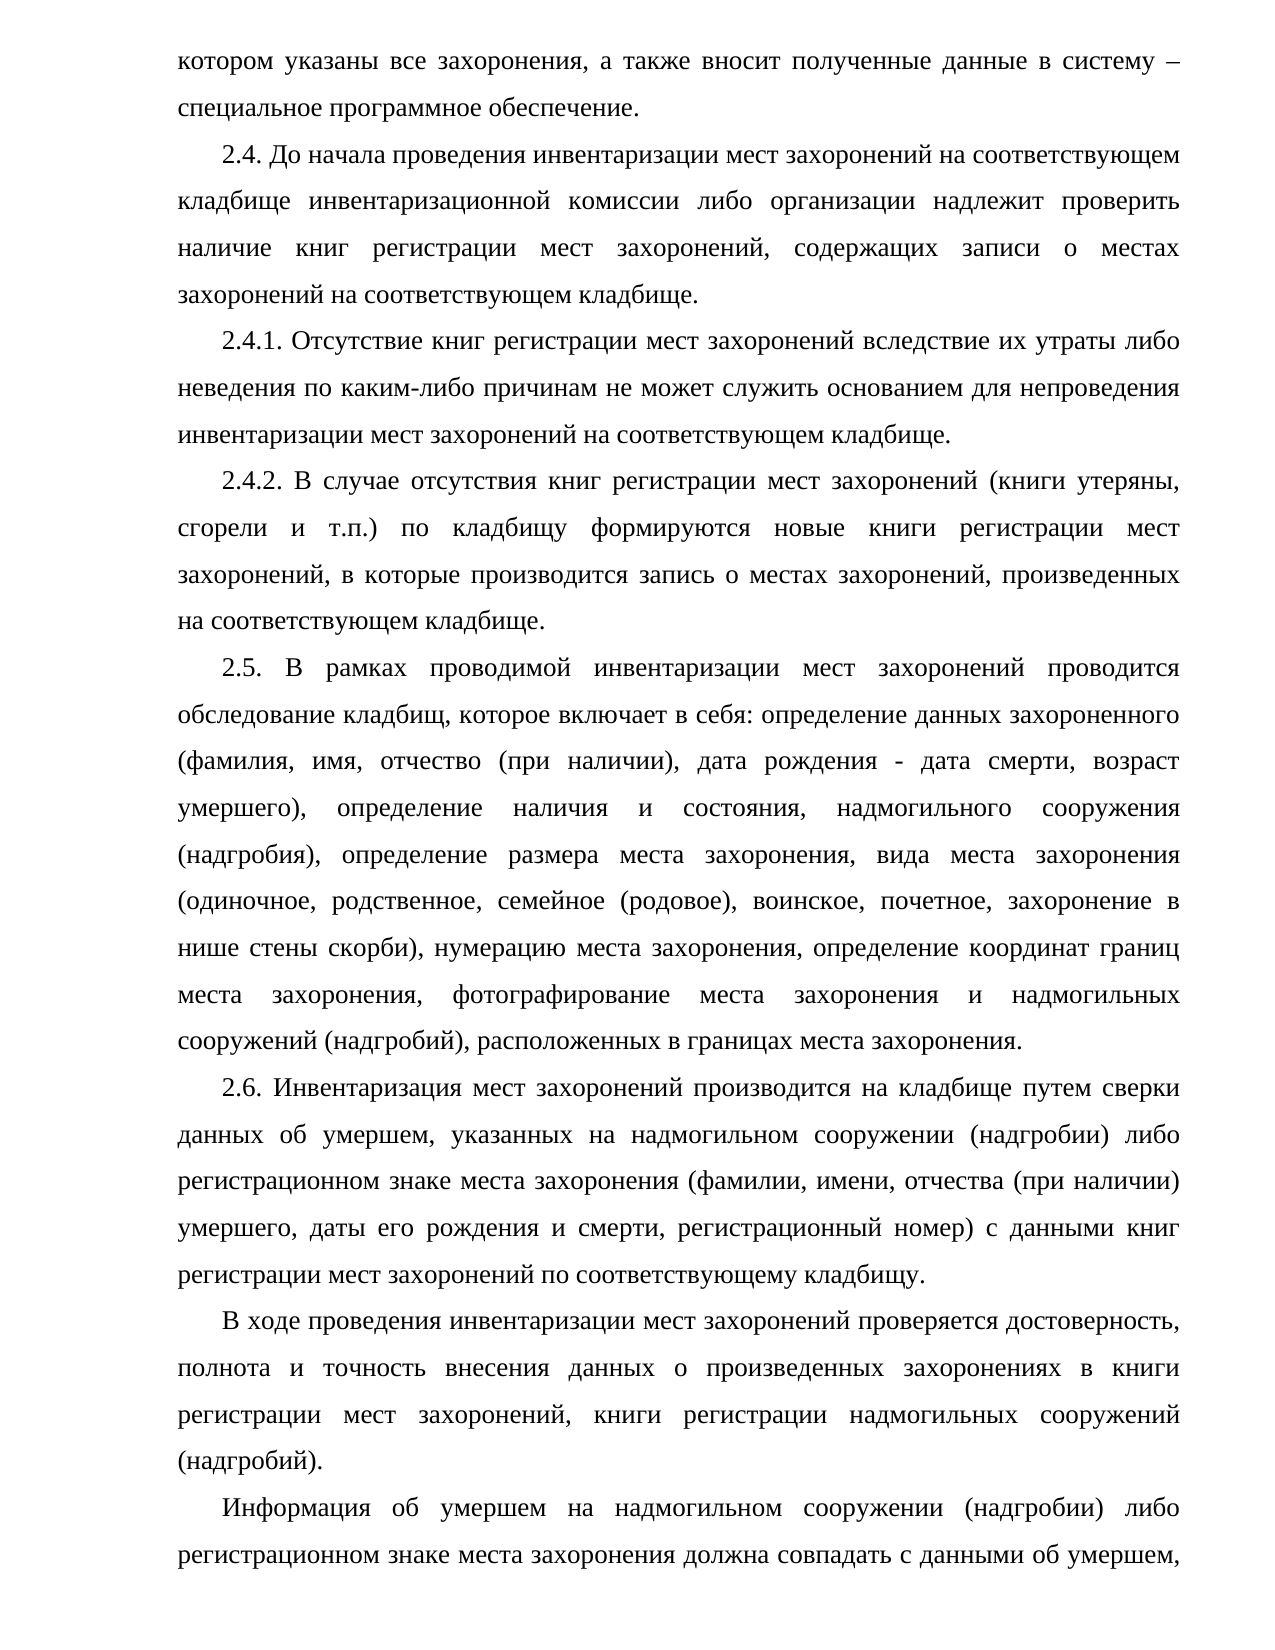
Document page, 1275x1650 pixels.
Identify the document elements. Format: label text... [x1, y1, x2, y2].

text 2.4.2. В случае отсутствия книг регистрации мест захоронений (книги утеряны, сгорели и т.п.) по кладбищу формируются новые книги регистрации мест захоронений, в которые производится запись о местах захоронений, произведенных на соответствующем кладбище. [177, 464, 1181, 636]
text 2.5. В рамках проводимой инвентаризации мест захоронений проводится обследование кладбищ, которое включает в себя: определение данных захороненного (фамилия, имя, отчество (при наличии), дата рождения - дата смерти, возраст умершего), определение наличия и состояния, надмогильного сооружения (надгробия), определение размера места захоронения, вида места захоронения (одиночное, родственное, семейное (родовое), воинское, почетное, захоронение в нише стены скорби), нумерацию места захоронения, определение координат границ места захоронения, фотографирование места захоронения и надмогильных сооружений (надгробий), расположенных в границах места захоронения. [177, 651, 1181, 1056]
text 2.6. Инвентаризация мест захоронений производится на кладбище путем сверки данных об умершем, указанных на надмогильном сооружении (надгробии) либо регистрационном знаке места захоронения (фамилии, имени, отчества (при наличии) умершего, даты его рождения и смерти, регистрационный номер) с данными книг регистрации мест захоронений по соответствующему кладбищу. [177, 1071, 1181, 1289]
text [177, 1491, 1181, 1569]
text 2.4.1. Отсутствие книг регистрации мест захоронений вследствие их утраты либо неведения по каким-либо причинам не может служить основанием для непроведения инвентаризации мест захоронений на соответствующем кладбище. [177, 324, 1181, 449]
text 2.4. До начала проведения инвентаризации мест захоронений на соответствующем кладбище инвентаризационной комиссии либо организации надлежит проверить наличие книг регистрации мест захоронений, содержащих записи о местах захоронений на соответствующем кладбище. [177, 138, 1181, 309]
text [177, 44, 1181, 122]
text В ходе проведения инвентаризации мест захоронений проверяется достоверность, полнота и точность внесения данных о произведенных захоронениях в книги регистрации мест захоронений, книги регистрации надмогильных сооружений (надгробий). [177, 1304, 1181, 1476]
